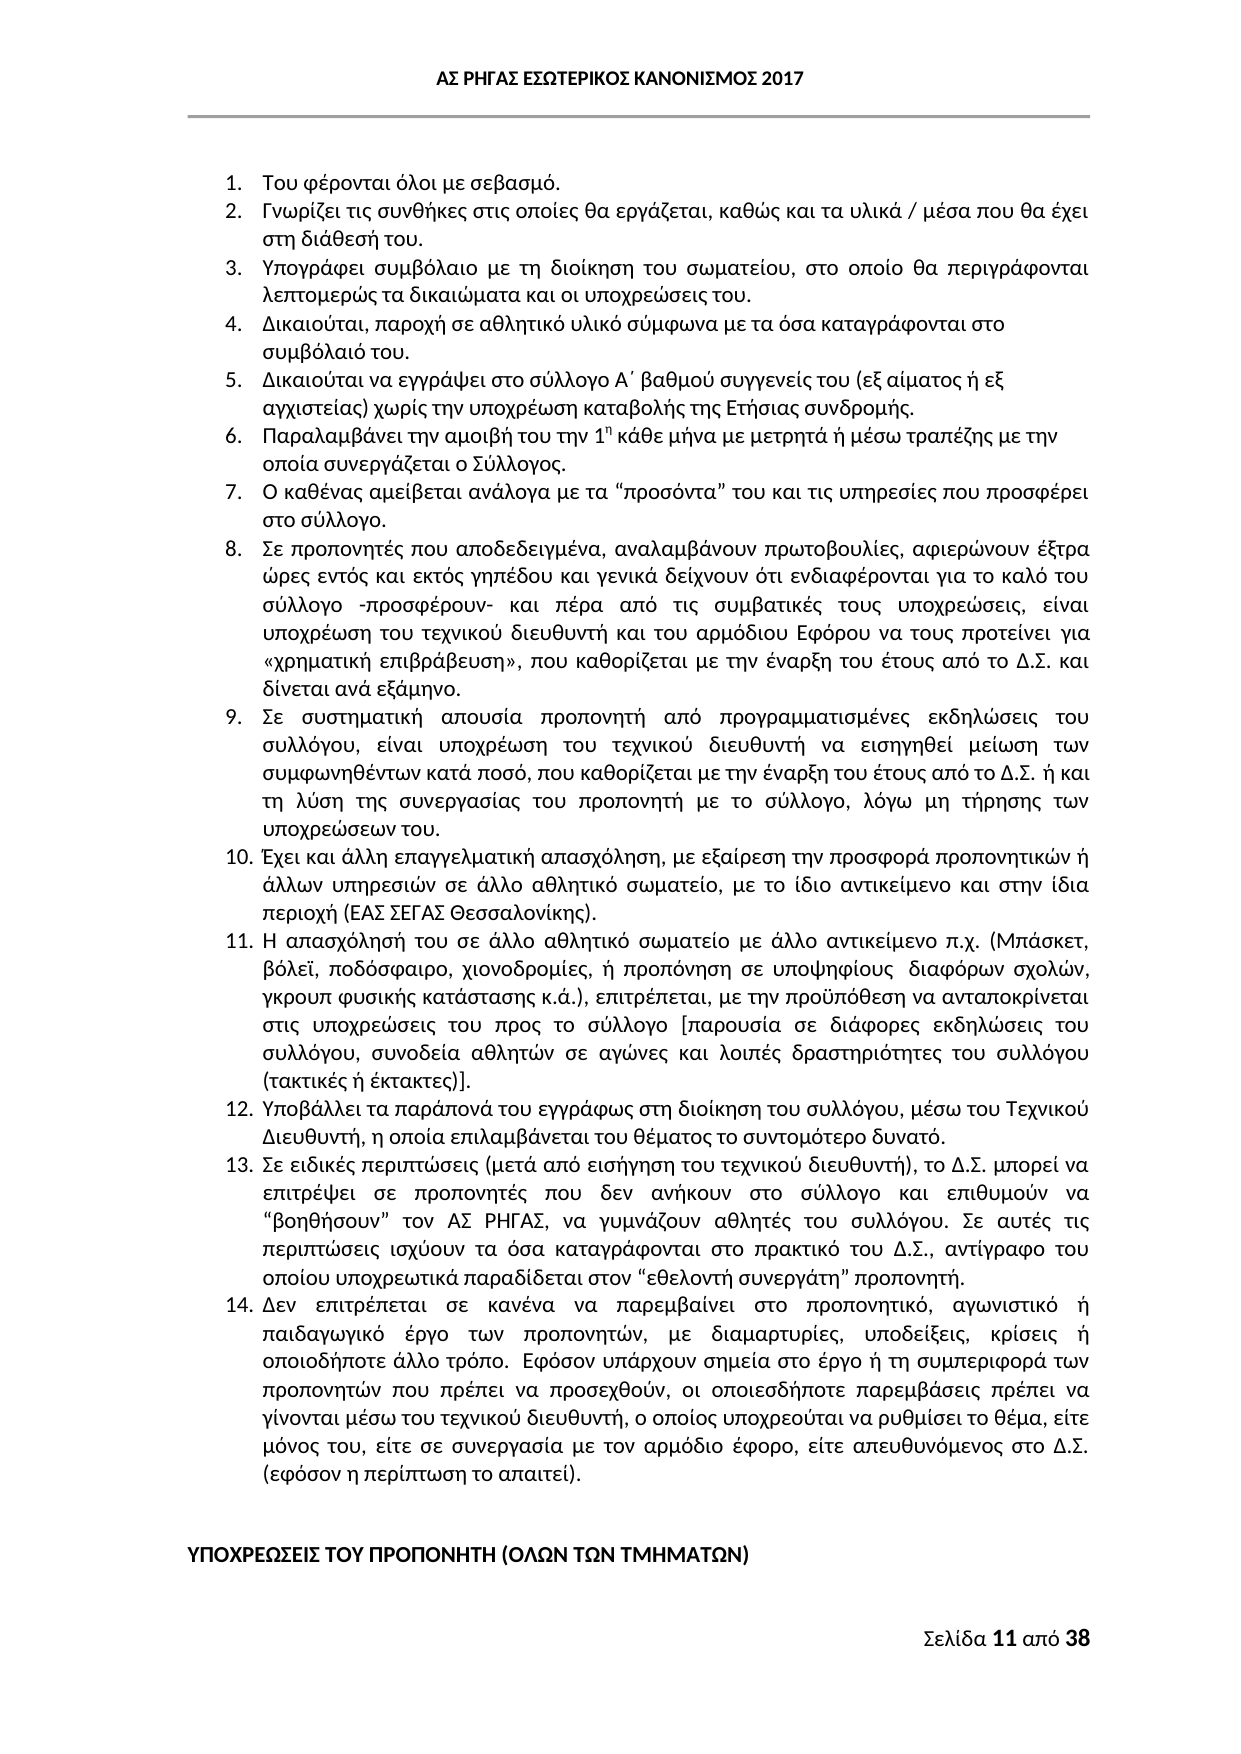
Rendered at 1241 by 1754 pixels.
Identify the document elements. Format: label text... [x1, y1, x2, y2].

list Δικαιούται, παροχή σε αθλητικό υλικό σύμφωνα με τα όσα καταγράφονται στο συμβόλαιό του. [225, 309, 1090, 365]
list Σε ειδικές περιπτώσεις (μετά από εισήγηση του τεχνικού διευθυντή), το Δ.Σ. μπορεί να επιτρέψει σε προπονητές που δεν ανήκουν στο σύλλογο και επιθυμούν να “βοηθήσουν” τον ΑΣ ΡΗΓΑΣ, να γυμνάζουν αθλητές του συλλόγου. Σε αυτές τις περιπτώσεις ισχύουν τα όσα καταγράφονται στο πρακτικό του Δ.Σ., αντίγραφο του οποίου υποχρεωτικά παραδίδεται στον “εθελοντή συνεργάτη” προπονητή. [225, 1151, 1090, 1291]
list Γνωρίζει τις συνθήκες στις οποίες θα εργάζεται, καθώς και τα υλικά / μέσα που θα έχει στη διάθεσή του. [225, 196, 1090, 252]
text ΥΠΟΧΡΕΩΣΕΙΣ ΤΟΥ ΠΡΟΠΟΝΗΤΗ (ΟΛΩΝ ΤΩΝ ΤΜΗΜΑΤΩΝ) [187, 1540, 1090, 1568]
list Σε προπονητές που αποδεδειγμένα, αναλαμβάνουν πρωτοβουλίες, αφιερώνουν έξτρα ώρες εντός και εκτός γηπέδου και γενικά δείχνουν ότι ενδιαφέρονται για το καλό του σύλλογο -προσφέρουν- και πέρα από τις συμβατικές τους υποχρεώσεις, είναι υποχρέωση του τεχνικού διευθυντή και του αρμόδιου Εφόρου να τους προτείνει για «χρηματική επιβράβευση», που καθορίζεται με την έναρξη του έτους από το Δ.Σ. και δίνεται ανά εξάμηνο. [225, 534, 1090, 702]
list Του φέρονται όλοι με σεβασμό. [225, 168, 1090, 196]
list Υπογράφει συμβόλαιο με τη διοίκηση του σωματείου, στο οποίο θα περιγράφονται λεπτομερώς τα δικαιώματα και οι υποχρεώσεις του. [225, 253, 1090, 309]
list Δεν επιτρέπεται σε κανένα να παρεμβαίνει στο προπονητικό, αγωνιστικό ή παιδαγωγικό έργο των προπονητών, με διαμαρτυρίες, υποδείξεις, κρίσεις ή οποιοδήποτε άλλο τρόπο. Εφόσον υπάρχουν σημεία στο έργο ή τη συμπεριφορά των προπονητών που πρέπει να προσεχθούν, οι οποιεσδήποτε παρεμβάσεις πρέπει να γίνονται μέσω του τεχνικού διευθυντή, ο οποίος υποχρεούται να ρυθμίσει το θέμα, είτε μόνος του, είτε σε συνεργασία με τον αρμόδιο έφορο, είτε απευθυνόμενος στο Δ.Σ. (εφόσον η περίπτωση το απαιτεί). [225, 1291, 1090, 1487]
list Δικαιούται να εγγράψει στο σύλλογο Α΄ βαθμού συγγενείς του (εξ αίματος ή εξ αγχιστείας) χωρίς την υποχρέωση καταβολής της Ετήσιας συνδρομής. [225, 365, 1090, 421]
list Η απασχόλησή του σε άλλο αθλητικό σωματείο με άλλο αντικείμενο π.χ. (Μπάσκετ, βόλεϊ, ποδόσφαιρο, χιονοδρομίες, ή προπόνηση σε υποψηφίους διαφόρων σχολών, γκρουπ φυσικής κατάστασης κ.ά.), επιτρέπεται, με την προϋπόθεση να ανταποκρίνεται στις υποχρεώσεις του προς το σύλλογο [παρουσία σε διάφορες εκδηλώσεις του συλλόγου, συνοδεία αθλητών σε αγώνες και λοιπές δραστηριότητες του συλλόγου (τακτικές ή έκτακτες)]. [225, 926, 1090, 1094]
list Σε συστηματική απουσία προπονητή από προγραμματισμένες εκδηλώσεις του συλλόγου, είναι υποχρέωση του τεχνικού διευθυντή να εισηγηθεί μείωση των συμφωνηθέντων κατά ποσό, που καθορίζεται με την έναρξη του έτους από το Δ.Σ. ή και τη λύση της συνεργασίας του προπονητή με το σύλλογο, λόγω μη τήρησης των υποχρεώσεων του. [225, 702, 1090, 842]
list Έχει και άλλη επαγγελματική απασχόληση, με εξαίρεση την προσφορά προπονητικών ή άλλων υπηρεσιών σε άλλο αθλητικό σωματείο, με το ίδιο αντικείμενο και στην ίδια περιοχή (ΕΑΣ ΣΕΓΑΣ Θεσσαλονίκης). [225, 842, 1090, 926]
list Παραλαμβάνει την αμοιβή του την 1η κάθε μήνα με μετρητά ή μέσω τραπέζης με την οποία συνεργάζεται ο Σύλλογος. [225, 421, 1090, 477]
list Υποβάλλει τα παράπονά του εγγράφως στη διοίκηση του συλλόγου, μέσω του Τεχνικού Διευθυντή, η οποία επιλαμβάνεται του θέματος το συντομότερο δυνατό. [225, 1094, 1090, 1150]
list Ο καθένας αμείβεται ανάλογα με τα “προσόντα” του και τις υπηρεσίες που προσφέρει στο σύλλογο. [225, 477, 1090, 533]
